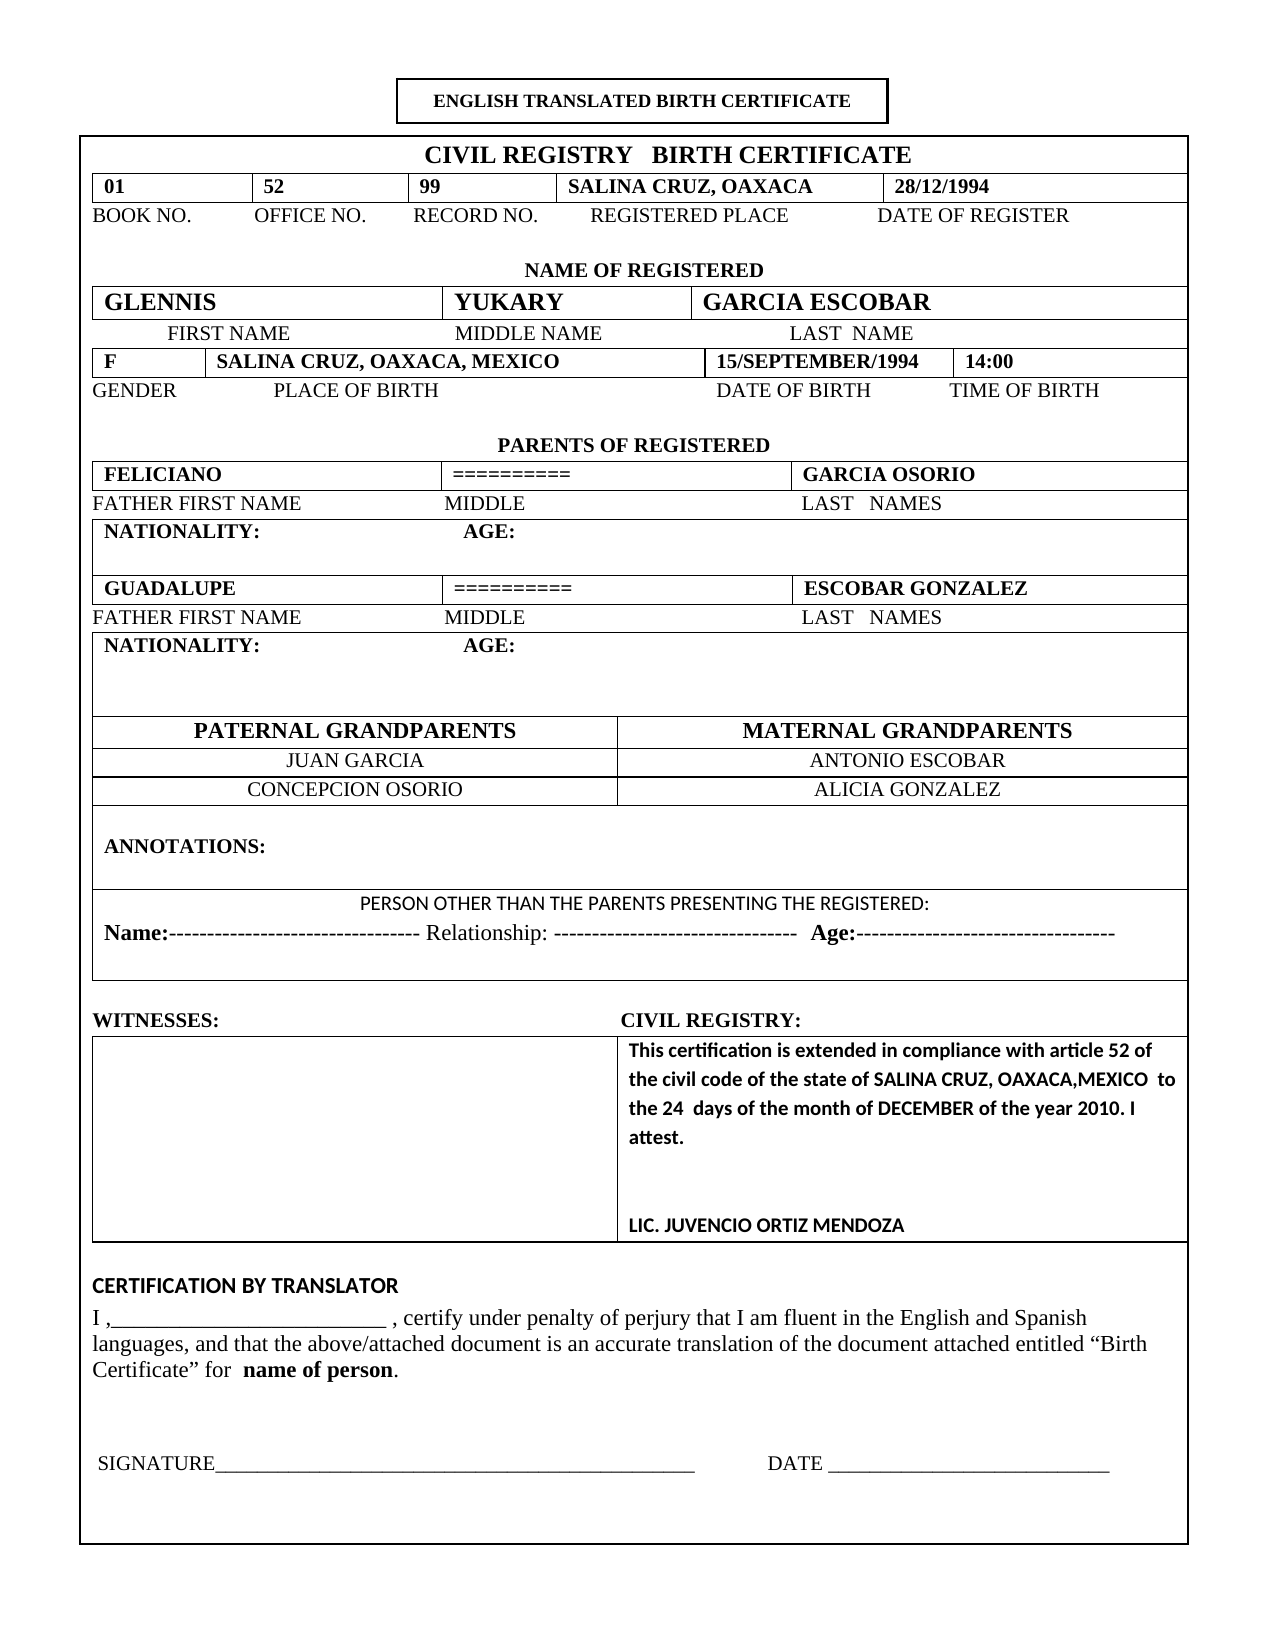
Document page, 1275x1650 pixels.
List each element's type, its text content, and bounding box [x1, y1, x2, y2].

table_header ENGLISH TRANSLATED BIRTH CERTIFICATE [398, 80, 886, 122]
table_header CIVIL REGISTRY BIRTH CERTIFICATE BOOK NO. OFFICE NO. RECORD NO. REGISTERED PLACE DATE OF REGISTER NAME OF REGISTERED FIRST NAME MIDDLE NAME LAST NAME GENDER PLACE OF BIRTH DATE OF BIRTH TIME OF BIRTH PARENTS OF REGISTERED FATHER FIRST NAME MIDDLE LAST NAMES FATHER FIRST NAME MIDDLE LAST NAMES WITNESSES: CIVIL REGISTRY: CERTIFICATION BY TRANSLATOR I ,________________________ , certify under penalty of perjury that I am fluent in the English and Spanish languages, and that the above/attached document is an accurate translation of the document attached entitled “Birth Certificate” for name of person. SIGNATURE______________________________________________ DATE ___________________________ [81, 137, 1187, 1542]
